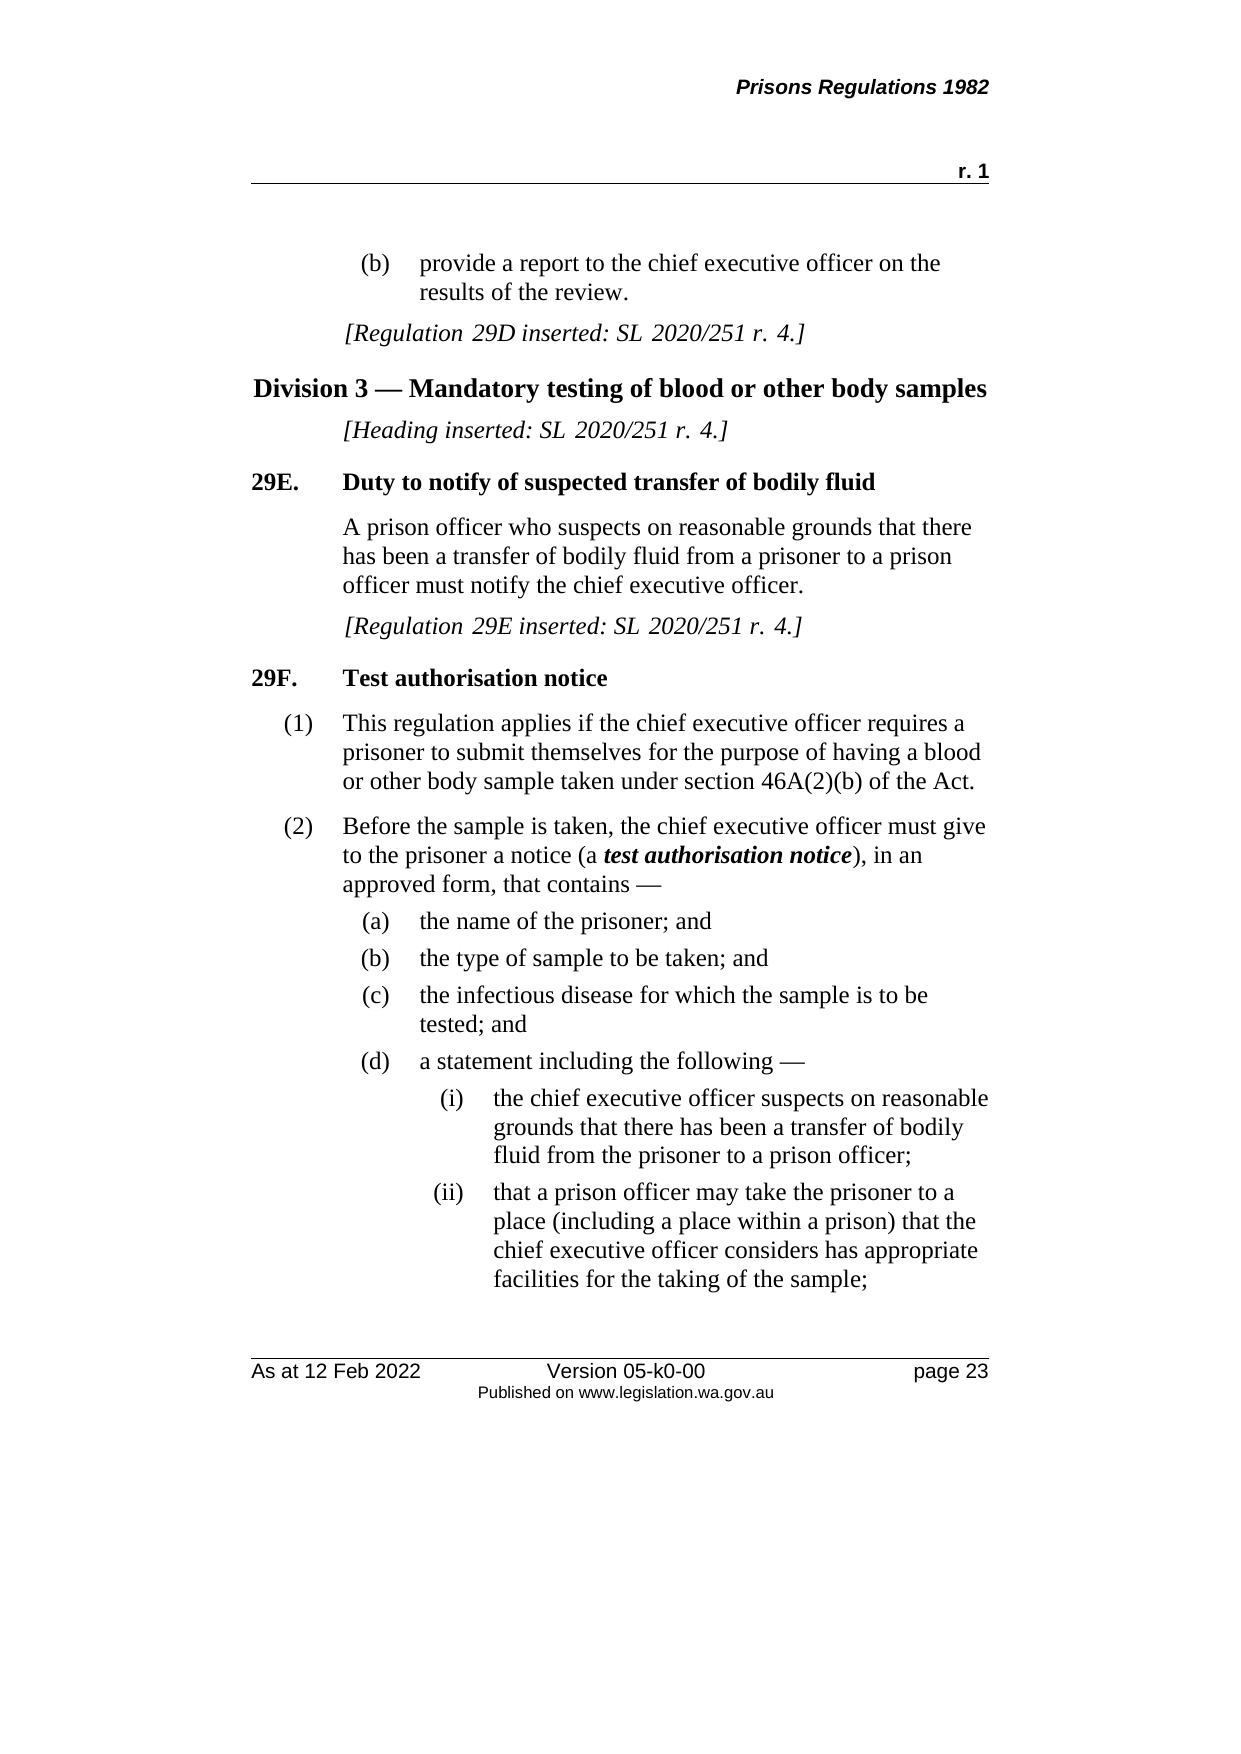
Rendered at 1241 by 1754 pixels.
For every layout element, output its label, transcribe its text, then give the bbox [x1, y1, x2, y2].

text (d) a statement including the following — [251, 1046, 989, 1074]
subtitle 29E. Duty to notify of suspected transfer of bodily fluid [251, 467, 989, 496]
text A prison officer who suspects on reasonable grounds that there has been a transfer of bodily fluid from a prisoner to a prison officer must notify the chief executive officer. [251, 512, 989, 599]
text [Regulation 29E inserted: SL 2020/251 r. 4.] [251, 611, 989, 640]
text (2) Before the sample is taken, the chief executive officer must give to the prisoner a notice (a test authorisation notice), in an approved form, that contains — [251, 811, 989, 897]
text (c) the infectious disease for which the sample is to be tested; and [251, 980, 989, 1037]
text (ii) that a prison officer may take the prisoner to a place (including a place within a prison) that the chief executive officer considers has appropriate facilities for the taking of the sample; [251, 1177, 989, 1292]
text (1) This regulation applies if the chief executive officer requires a prisoner to submit themselves for the purpose of having a blood or other body sample taken under section 46A(2)(b) of the Act. [251, 708, 989, 794]
text (a) the name of the prisoner; and [251, 906, 989, 934]
text (b) the type of sample to be taken; and [251, 943, 989, 972]
text [Regulation 29D inserted: SL 2020/251 r. 4.] [251, 318, 989, 347]
subtitle 29F. Test authorisation notice [251, 663, 989, 692]
text (i) the chief executive officer suspects on reasonable grounds that there has been a transfer of bodily fluid from the prisoner to a prison officer; [251, 1083, 989, 1169]
subtitle Division 3 — Mandatory testing of blood or other body samples [251, 372, 989, 403]
text (b) provide a report to the chief executive officer on the results of the review. [251, 248, 989, 306]
subtitle [Heading inserted: SL 2020/251 r. 4.] [251, 415, 989, 444]
